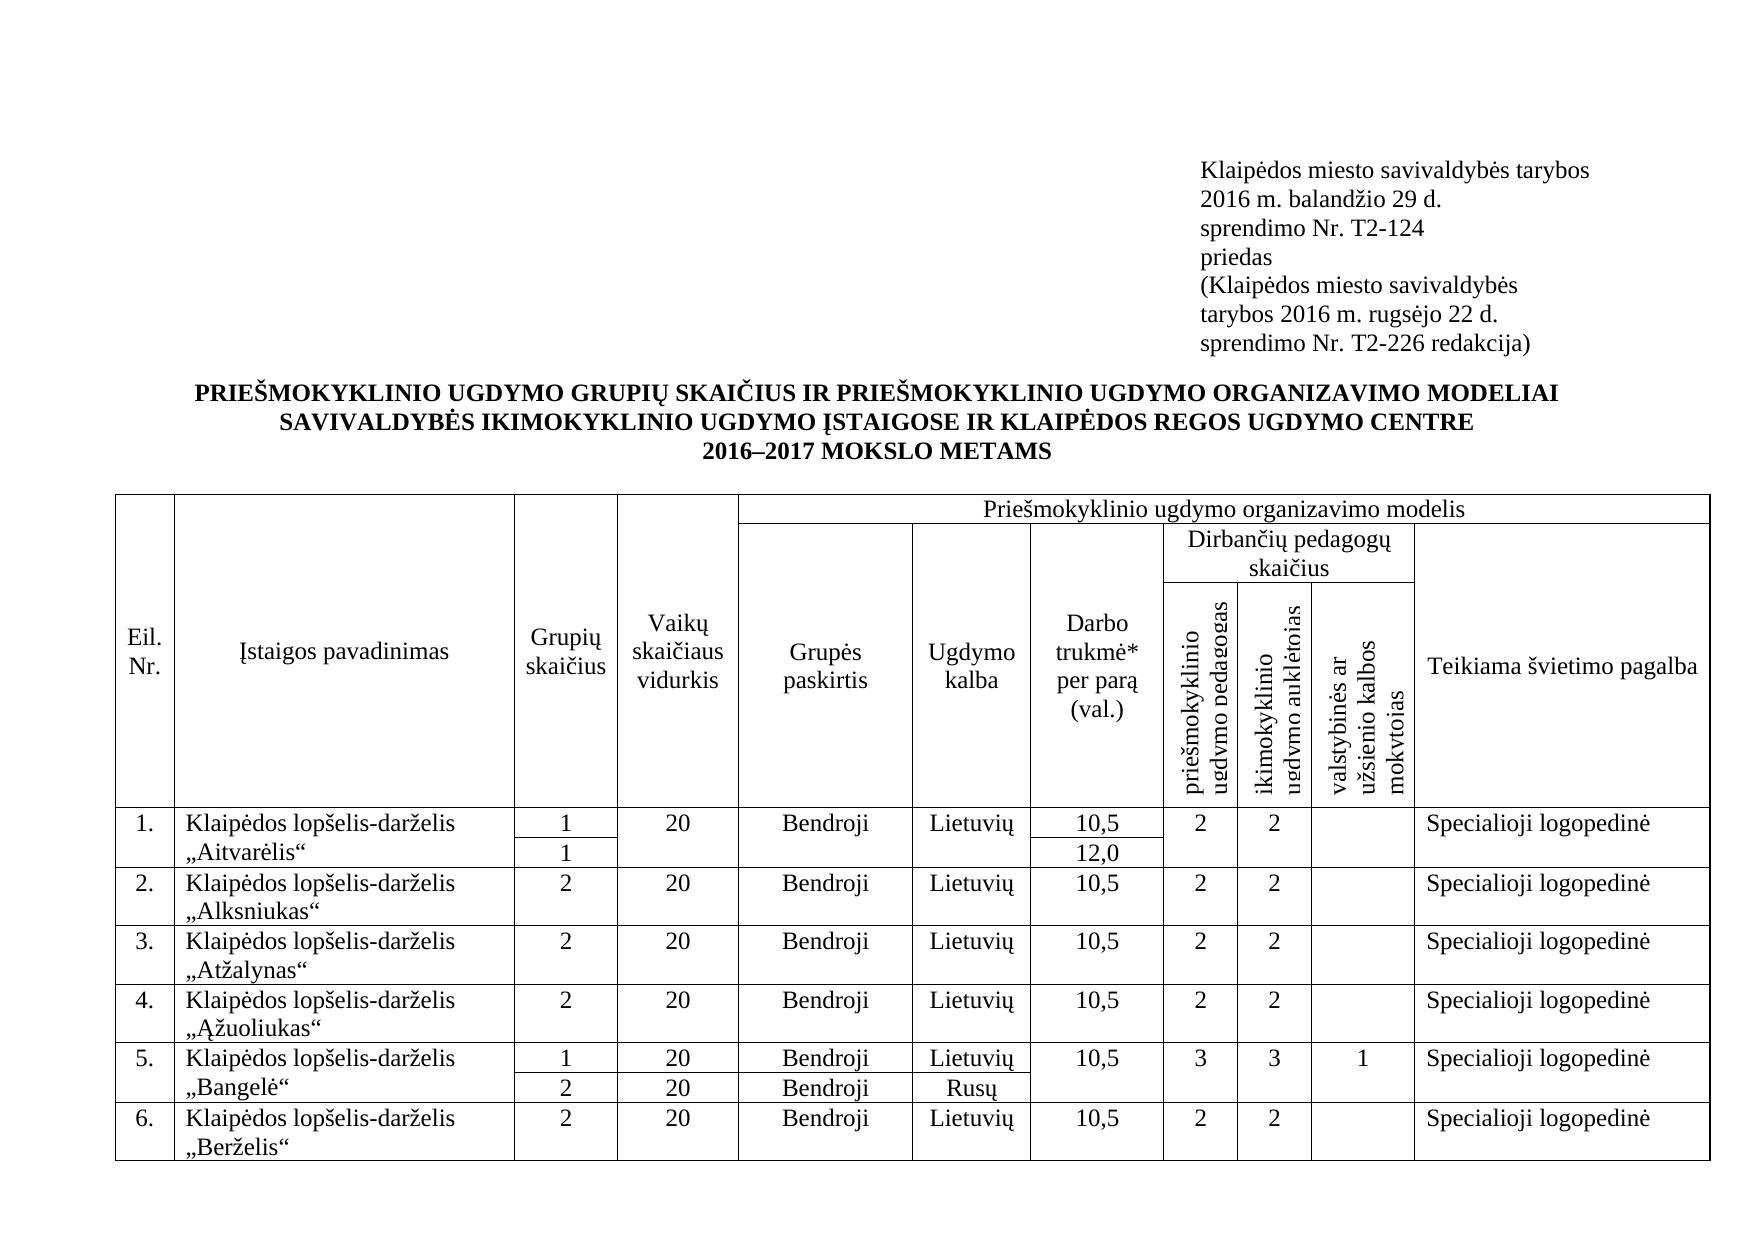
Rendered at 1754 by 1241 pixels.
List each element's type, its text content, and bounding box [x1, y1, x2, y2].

table_header Klaipėdos miesto savivaldybės tarybos 2016 m. balandžio 29 d. sprendimo Nr. T2-124 priedas [1189, 155, 1617, 270]
table_cell 2 [1164, 985, 1237, 1042]
table_cell valstybinės ar užsienio kalbos mokytojas [1312, 583, 1414, 807]
table_cell 12,0 [1031, 838, 1163, 867]
table_cell 2 [515, 926, 617, 984]
table_cell Bendroji [739, 1103, 912, 1160]
table_cell Bendroji [739, 1043, 912, 1072]
table_cell 20 [618, 1043, 738, 1072]
table_cell sprendimo Nr. T2-226 redakcija) [1189, 328, 1617, 357]
table_cell 10,5 [1031, 985, 1163, 1042]
table_cell 5. [116, 1043, 174, 1102]
table_cell Specialioji logopedinė [1415, 1043, 1709, 1102]
table_cell 20 [618, 868, 738, 925]
table_cell [1312, 808, 1414, 867]
table_cell ikimokyklinio ugdymo auklėtojas [1238, 583, 1311, 807]
table_cell 2 [515, 985, 617, 1042]
table_cell 1 [515, 1043, 617, 1072]
table_cell 2 [1164, 808, 1237, 867]
table_cell 2 [1238, 808, 1311, 867]
table_cell 10,5 [1031, 868, 1163, 925]
table_cell [1312, 1103, 1414, 1160]
table_cell [1312, 985, 1414, 1042]
table_cell Klaipėdos lopšelis-darželis „Ąžuoliukas“ [175, 985, 514, 1042]
table_cell 2 [1238, 985, 1311, 1042]
table_cell 3. [116, 926, 174, 984]
table_cell 2. [116, 868, 174, 925]
table_header Priešmokyklinio ugdymo organizavimo modelis [739, 495, 1709, 523]
table_cell Teikiama švietimo pagalba [1415, 524, 1709, 807]
table_cell 20 [618, 985, 738, 1042]
table_cell 10,5 [1031, 1043, 1163, 1102]
table_cell Lietuvių [913, 926, 1030, 984]
table_cell Dirbančių pedagogų skaičius [1164, 524, 1414, 582]
table_cell 2 [1164, 1103, 1237, 1160]
table_cell tarybos 2016 m. rugsėjo 22 d. [1189, 299, 1617, 328]
table_cell Specialioji logopedinė [1415, 926, 1709, 984]
table_cell [1312, 868, 1414, 925]
table_cell Klaipėdos lopšelis-darželis „Aitvarėlis“ [175, 808, 514, 867]
text 2016–2017 mokslo metams [118, 436, 1636, 465]
table_cell 20 [618, 926, 738, 984]
table_cell 20 [618, 1073, 738, 1102]
table_cell 2 [1164, 926, 1237, 984]
table_header Vaikų skaičiaus vidurkis [618, 495, 738, 807]
table_cell 20 [618, 808, 738, 867]
table_cell 10,5 [1031, 926, 1163, 984]
table_cell 1 [515, 838, 617, 867]
table_cell 20 [618, 1103, 738, 1160]
table_cell Rusų [913, 1073, 1030, 1102]
table_cell [1312, 926, 1414, 984]
table_cell 10,5 [1031, 1103, 1163, 1160]
table_cell 6. [116, 1103, 174, 1160]
table_cell 1 [1312, 1043, 1414, 1102]
table_cell 4. [116, 985, 174, 1042]
table_cell Lietuvių [913, 985, 1030, 1042]
table_cell 1 [515, 808, 617, 837]
table_cell Lietuvių [913, 868, 1030, 925]
table_cell Darbo trukmė* per parą (val.) [1031, 524, 1163, 807]
table_cell Bendroji [739, 1073, 912, 1102]
table_cell 2 [515, 1103, 617, 1160]
table_cell Lietuvių [913, 1103, 1030, 1160]
table_cell Bendroji [739, 985, 912, 1042]
table_cell 2 [1238, 868, 1311, 925]
table_cell priešmokyklinio ugdymo pedagogas [1164, 583, 1237, 807]
table_cell Bendroji [739, 808, 912, 867]
table_cell 3 [1164, 1043, 1237, 1102]
table_cell Ugdymo kalba [913, 524, 1030, 807]
table_cell Klaipėdos lopšelis-darželis „Atžalynas“ [175, 926, 514, 984]
table_cell 10,5 [1031, 808, 1163, 837]
table_cell Klaipėdos lopšelis-darželis „Berželis“ [175, 1103, 514, 1160]
table_cell 2 [1238, 1103, 1311, 1160]
text priešmokyklinio ugdymo grupių skaičIus ir priešmokyklinio UGDYMO organizavimo modeliai SAVIVALDYBĖS ikimokyklinio ugdymo įstaigose ir klaipėdos Regos ugdymo centre [118, 378, 1636, 436]
table_cell Specialioji logopedinė [1415, 868, 1709, 925]
table_cell Specialioji logopedinė [1415, 808, 1709, 867]
table_cell 2 [1164, 868, 1237, 925]
table_cell Bendroji [739, 926, 912, 984]
table_cell 3 [1238, 1043, 1311, 1102]
table_cell 2 [1238, 926, 1311, 984]
table_cell Klaipėdos lopšelis-darželis „Alksniukas“ [175, 868, 514, 925]
table_cell Grupės paskirtis [739, 524, 912, 807]
table_cell 1. [116, 808, 174, 867]
table_header Grupių skaičius [515, 495, 617, 807]
table_cell 2 [515, 1073, 617, 1102]
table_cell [1415, 1103, 1709, 1160]
table_cell 2 [515, 868, 617, 925]
table_cell Specialioji logopedinė [1415, 985, 1709, 1042]
table_cell Lietuvių [913, 1043, 1030, 1072]
table_cell Bendroji [739, 868, 912, 925]
table_cell (Klaipėdos miesto savivaldybės [1189, 270, 1617, 299]
table_header Eil. Nr. [116, 495, 174, 807]
table_cell Lietuvių [913, 808, 1030, 867]
table_cell Klaipėdos lopšelis-darželis „Bangelė“ [175, 1043, 514, 1102]
table_header Įstaigos pavadinimas [175, 495, 514, 807]
